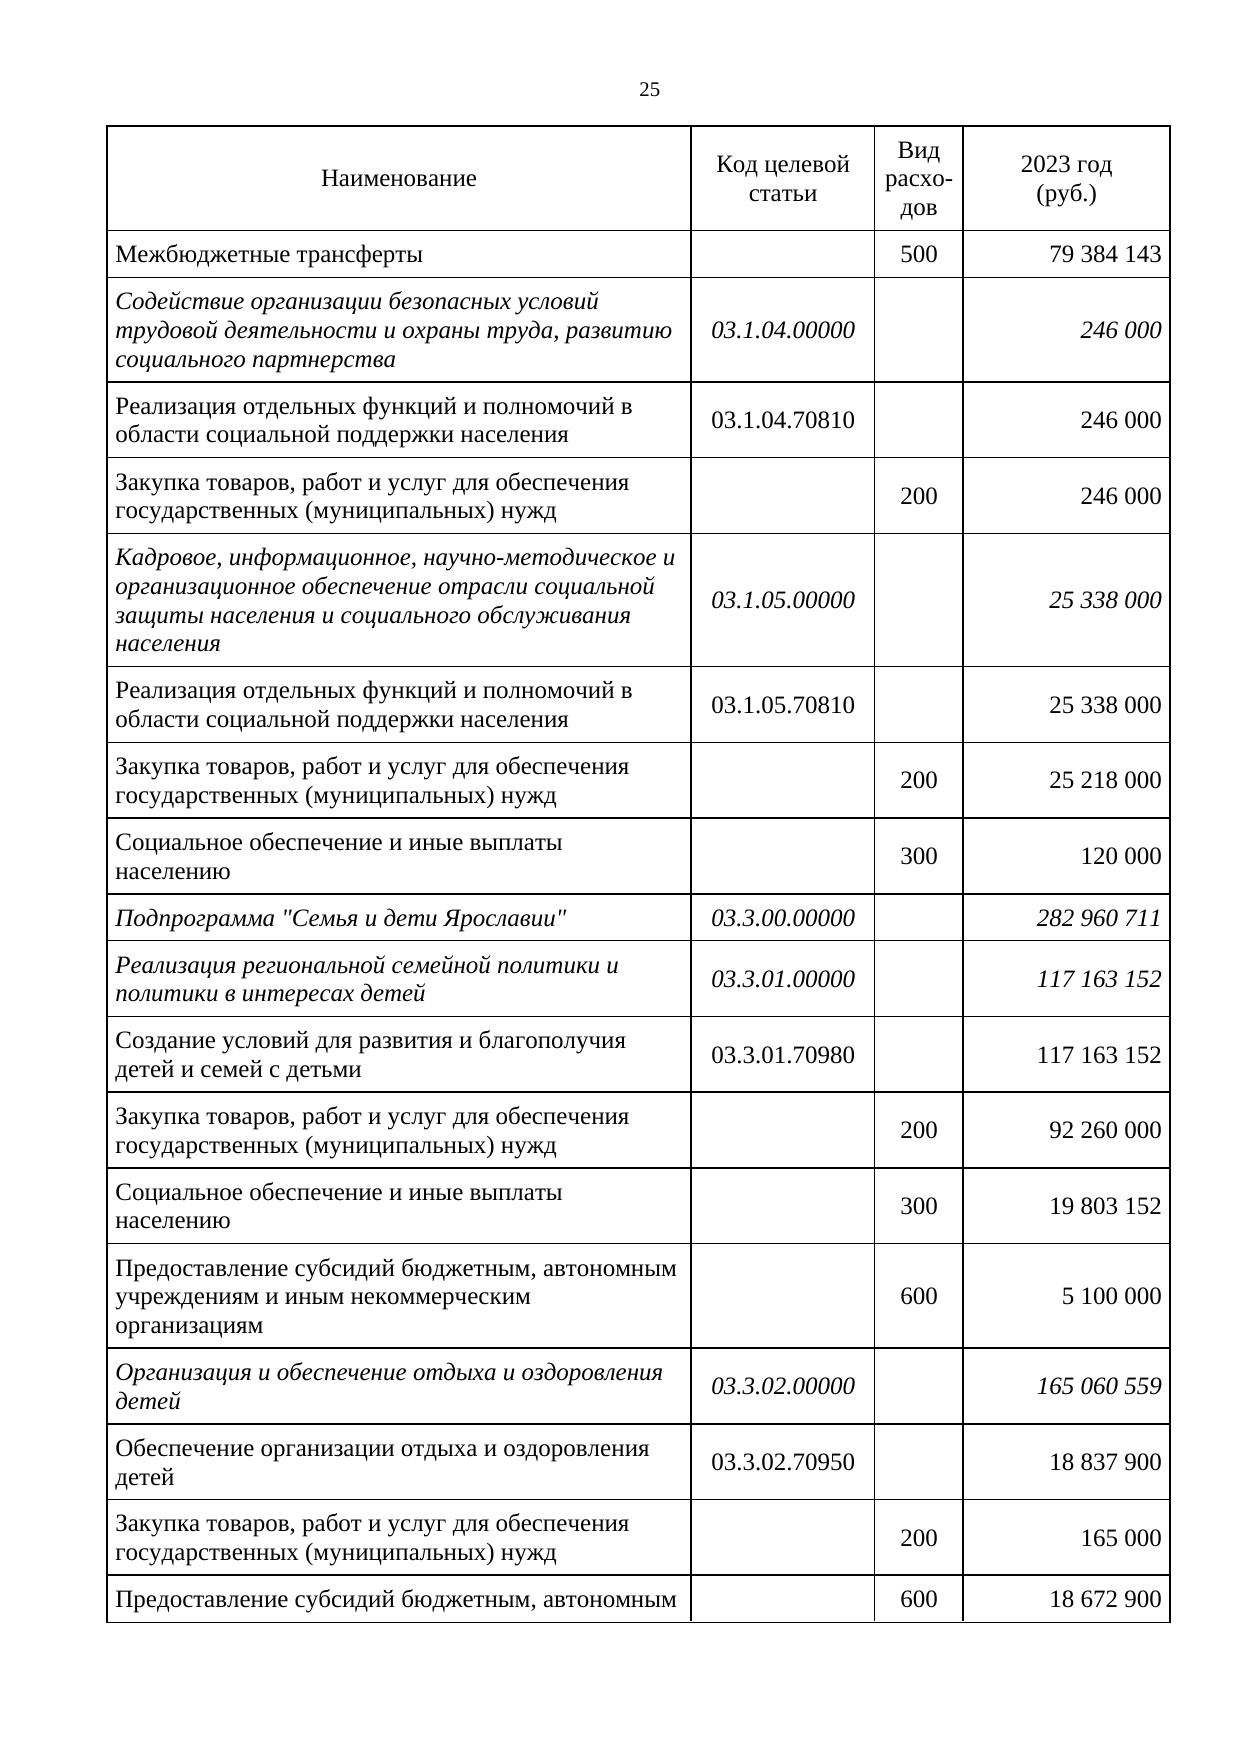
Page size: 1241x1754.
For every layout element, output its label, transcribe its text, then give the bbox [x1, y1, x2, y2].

table_cell 500 [875, 231, 962, 276]
table_cell 03.3.02.00000 [692, 1349, 874, 1423]
table_cell Реализация отдельных функций и полномочий в области социальной поддержки населения [108, 667, 690, 741]
table_cell 200 [875, 1093, 962, 1167]
table_cell [692, 1169, 874, 1243]
table_header [875, 127, 962, 229]
table_cell Предоставление субсидий бюджетным, автономным учреждениям и иным некоммерческим организациям [108, 1244, 690, 1347]
table_cell 03.1.05.70810 [692, 667, 874, 741]
table_cell 18 837 900 [964, 1425, 1169, 1499]
table_header [108, 127, 690, 229]
table_cell 25 338 000 [964, 667, 1169, 741]
table_cell Социальное обеспечение и иные выплаты населению [108, 819, 690, 893]
table_cell 03.1.04.70810 [692, 383, 874, 457]
table_cell 200 [875, 458, 962, 532]
table_cell Создание условий для развития и благополучия детей и семей с детьми [108, 1017, 690, 1091]
table_cell Социальное обеспечение и иные выплаты населению [108, 1169, 690, 1243]
table_cell [692, 743, 874, 817]
table_cell 200 [875, 743, 962, 817]
table_cell Закупка товаров, работ и услуг для обеспечения государственных (муниципальных) нужд [108, 743, 690, 817]
table_cell Межбюджетные трансферты [108, 231, 690, 276]
table_cell 165 000 [964, 1500, 1169, 1574]
table_cell [692, 1244, 874, 1347]
table_cell 03.3.00.00000 [692, 895, 874, 940]
table_cell Закупка товаров, работ и услуг для обеспечения государственных (муниципальных) нужд [108, 1500, 690, 1574]
table_cell [875, 895, 962, 940]
table_cell 246 000 [964, 278, 1169, 381]
table_cell Закупка товаров, работ и услуг для обеспечения государственных (муниципальных) нужд [108, 1093, 690, 1167]
table_cell Обеспечение организации отдыха и оздоровления детей [108, 1425, 690, 1499]
table_cell [692, 1576, 874, 1621]
table_cell Реализация отдельных функций и полномочий в области социальной поддержки населения [108, 383, 690, 457]
table_header [964, 127, 1169, 229]
table_cell 03.3.02.70950 [692, 1425, 874, 1499]
table_cell 165 060 559 [964, 1349, 1169, 1423]
table_cell [875, 941, 962, 1016]
table_cell Организация и обеспечение отдыха и оздоровления детей [108, 1349, 690, 1423]
table_cell [875, 1425, 962, 1499]
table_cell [108, 1576, 690, 1621]
table_cell 19 803 152 [964, 1169, 1169, 1243]
table_cell Закупка товаров, работ и услуг для обеспечения государственных (муниципальных) нужд [108, 458, 690, 532]
table_cell 117 163 152 [964, 941, 1169, 1016]
table_cell Кадровое, информационное, научно-методическое и организационное обеспечение отрасли социальной защиты населения и социального обслуживания населения [108, 534, 690, 666]
table_cell Содействие организации безопасных условий трудовой деятельности и охраны труда, развитию социального партнерства [108, 278, 690, 381]
table_cell [692, 1500, 874, 1574]
table_cell 246 000 [964, 458, 1169, 532]
table_cell 120 000 [964, 819, 1169, 893]
table_cell Подпрограмма "Семья и дети Ярославии" [108, 895, 690, 940]
table_cell 117 163 152 [964, 1017, 1169, 1091]
table_cell 03.3.01.70980 [692, 1017, 874, 1091]
table_cell [692, 819, 874, 893]
table_cell [692, 458, 874, 532]
table_cell 300 [875, 1169, 962, 1243]
table_cell [875, 1349, 962, 1423]
table_cell 300 [875, 819, 962, 893]
table_cell 92 260 000 [964, 1093, 1169, 1167]
table_cell 246 000 [964, 383, 1169, 457]
table_cell [875, 383, 962, 457]
table_cell [692, 231, 874, 276]
table_cell 79 384 143 [964, 231, 1169, 276]
table_cell 200 [875, 1500, 962, 1574]
table_cell 25 218 000 [964, 743, 1169, 817]
table_header [692, 127, 874, 229]
table_cell Реализация региональной семейной политики и политики в интересах детей [108, 941, 690, 1016]
table_cell [692, 1093, 874, 1167]
table_cell 600 [875, 1244, 962, 1347]
table_cell 282 960 711 [964, 895, 1169, 940]
table_cell [875, 534, 962, 666]
table_cell 03.1.04.00000 [692, 278, 874, 381]
table_cell 25 338 000 [964, 534, 1169, 666]
table_cell 03.1.05.00000 [692, 534, 874, 666]
table_cell 5 100 000 [964, 1244, 1169, 1347]
table_cell [875, 667, 962, 741]
table_cell 18 672 900 [964, 1576, 1169, 1621]
table_cell [875, 278, 962, 381]
table_cell 03.3.01.00000 [692, 941, 874, 1016]
table_cell 600 [875, 1576, 962, 1621]
table_cell [875, 1017, 962, 1091]
